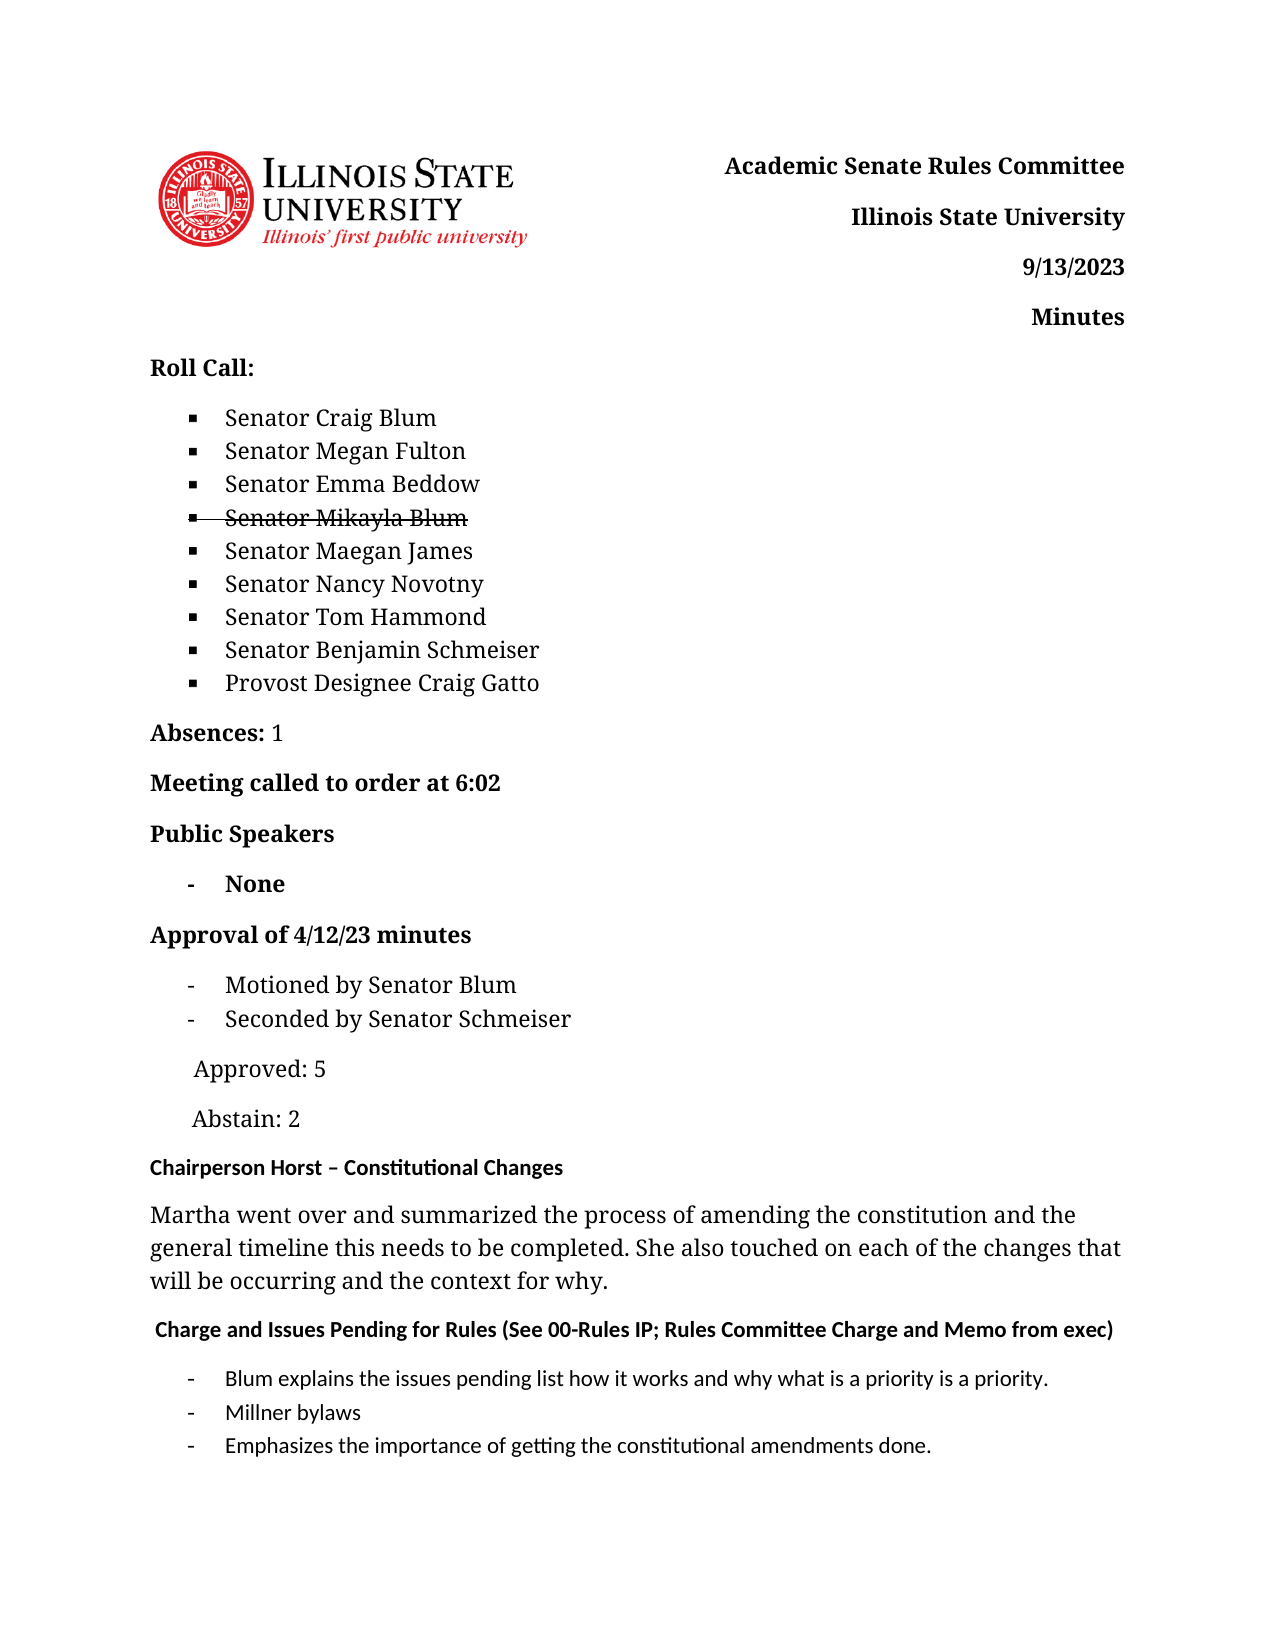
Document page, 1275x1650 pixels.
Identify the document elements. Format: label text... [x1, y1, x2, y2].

list Provost Designee Craig Gatto [187, 667, 1125, 698]
text Approval of 4/12/23 minutes [150, 918, 1125, 950]
list Seconded by Senator Schmeiser [187, 1003, 1125, 1034]
text Absences: 1 [150, 717, 1125, 748]
text Minutes [150, 301, 1125, 332]
text Abstain: 2 [150, 1103, 1125, 1134]
list Motioned by Senator Blum [187, 969, 1125, 1000]
list Senator Emma Beddow [187, 468, 1125, 499]
text Academic Senate Rules Committee [535, 150, 1125, 181]
list Senator Nancy Novotny [187, 568, 1125, 599]
text Roll Call: [150, 352, 1125, 383]
list Senator Craig Blum [187, 402, 1125, 433]
list Emphasizes the importance of getting the constitutional amendments done. [187, 1429, 1125, 1461]
text Meeting called to order at 6:02 [150, 767, 1125, 798]
list None [187, 868, 1125, 899]
list Senator Mikayla Blum [187, 501, 1125, 533]
text Public Speakers [150, 818, 1125, 849]
list Blum explains the issues pending list how it works and why what is a priority is a priority. [187, 1362, 1125, 1393]
text Chairperson Horst – Constitutional Changes [150, 1153, 1125, 1181]
list Millner bylaws [187, 1396, 1125, 1427]
list Senator Megan Fulton [187, 435, 1125, 466]
text Martha went over and summarized the process of amending the constitution and the general timeline this needs to be completed. She also touched on each of the changes that will be occurring and the context for why. [150, 1199, 1125, 1297]
text Charge and Issues Pending for Rules (See 00-Rules IP; Rules Committee Charge and Memo from exec) [150, 1315, 1125, 1343]
list Senator Benjamin Schmeiser [187, 634, 1125, 665]
list Senator Tom Hammond [187, 601, 1125, 632]
list Senator Maegan James [187, 534, 1125, 566]
text Illinois State University [535, 200, 1125, 232]
text 9/13/2023 [150, 251, 1125, 282]
text Approved: 5 [187, 1053, 1125, 1084]
picture [150, 150, 535, 250]
